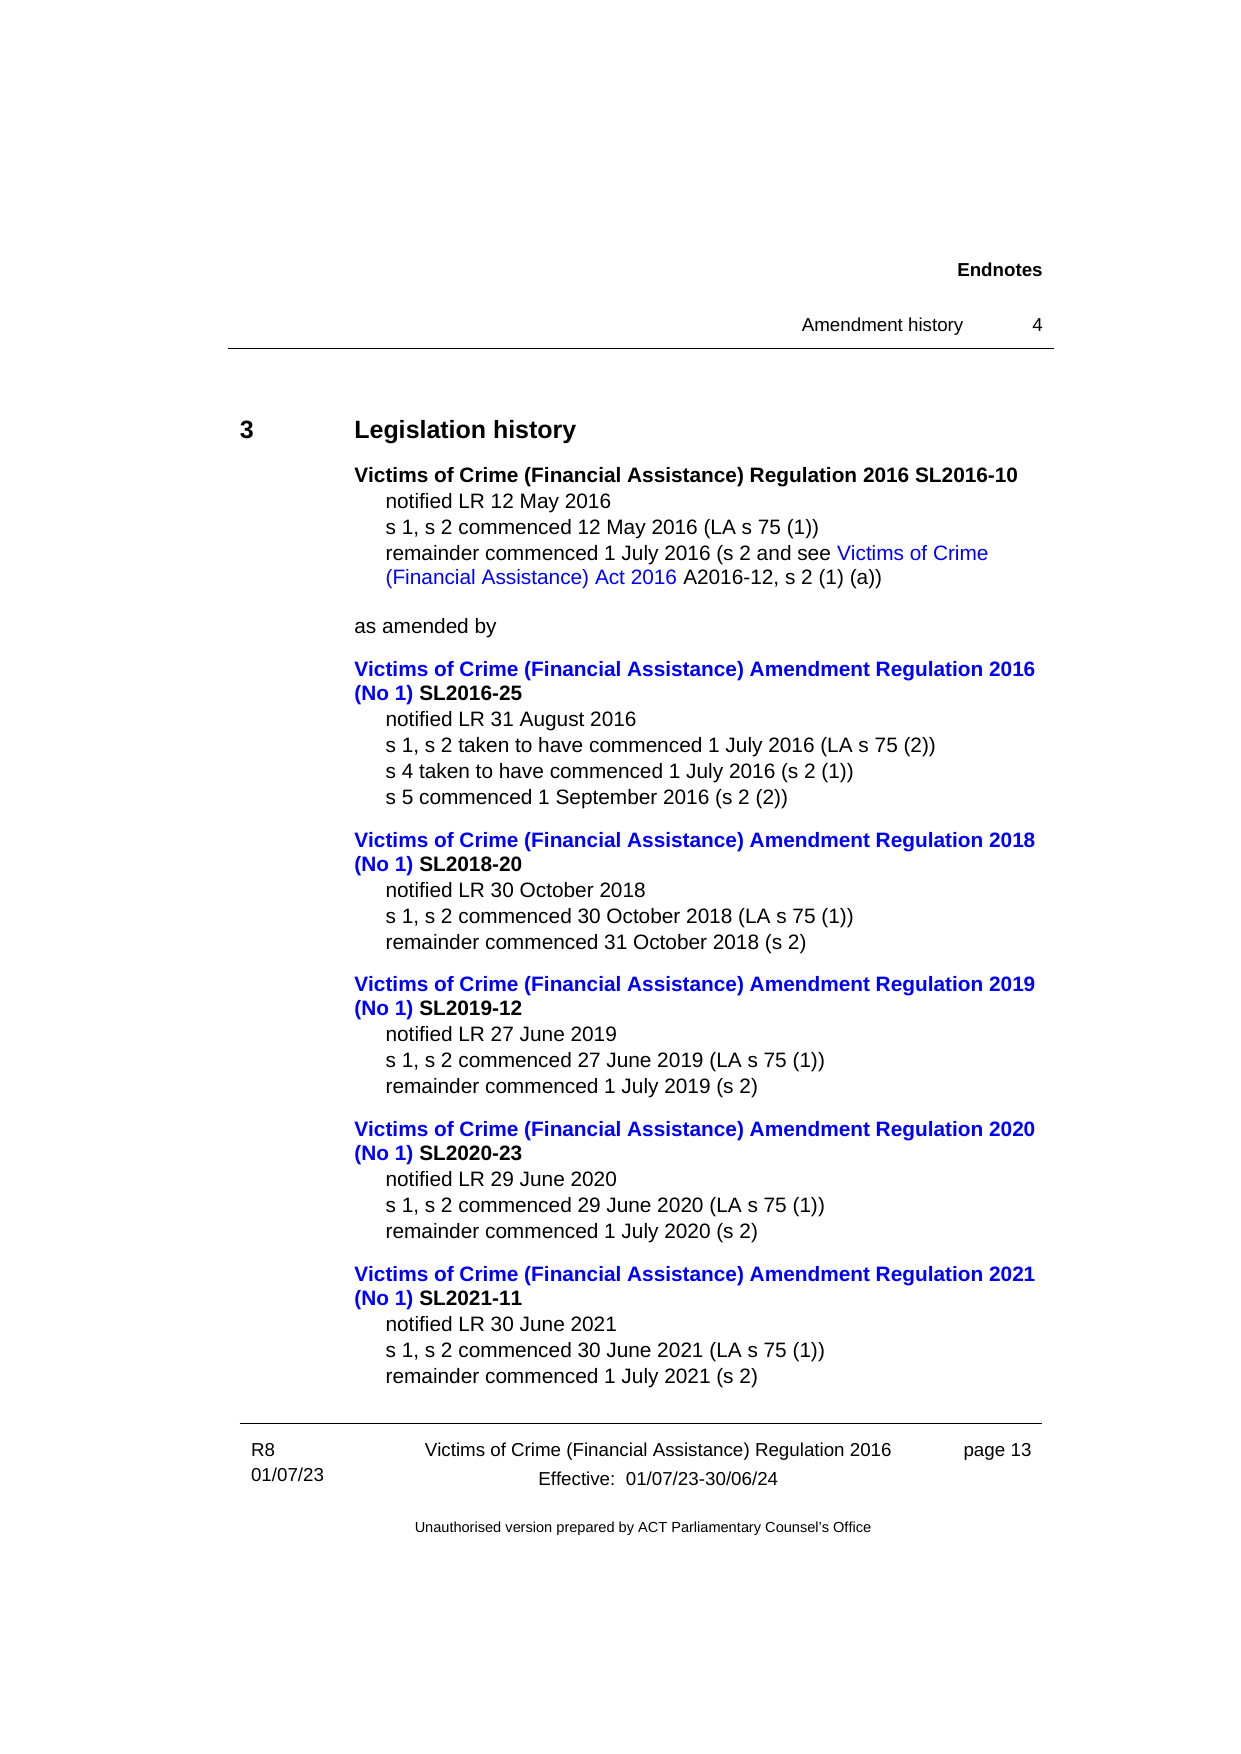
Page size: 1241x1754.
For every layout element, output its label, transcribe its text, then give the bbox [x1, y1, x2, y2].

text Victims of Crime (Financial Assistance) Amendment Regulation 2016 (No 1) SL2016-25 [354, 657, 1042, 704]
text s 1, s 2 taken to have commenced 1 July 2016 (LA s 75 (2)) [385, 733, 1042, 757]
text remainder commenced 1 July 2021 (s 2) [385, 1364, 1042, 1388]
text notified LR 30 June 2021 [385, 1312, 1042, 1336]
text notified LR 12 May 2016 [385, 489, 1042, 513]
text remainder commenced 1 July 2016 (s 2 and see Victims of Crime (Financial Assistance) Act 2016 A2016-12, s 2 (1) (a)) [385, 541, 1042, 589]
text notified LR 27 June 2019 [385, 1022, 1042, 1046]
text s 5 commenced 1 September 2016 (s 2 (2)) [385, 785, 1042, 809]
text s 1, s 2 commenced 30 October 2018 (LA s 75 (1)) [385, 903, 1042, 927]
text Victims of Crime (Financial Assistance) Amendment Regulation 2021 (No 1) SL2021-11 [354, 1262, 1042, 1310]
text s 1, s 2 commenced 29 June 2020 (LA s 75 (1)) [385, 1193, 1042, 1217]
text 3 Legislation history [239, 415, 1042, 444]
text Victims of Crime (Financial Assistance) Amendment Regulation 2018 (No 1) SL2018-20 [354, 827, 1042, 875]
text remainder commenced 31 October 2018 (s 2) [385, 929, 1042, 953]
text notified LR 30 October 2018 [385, 877, 1042, 901]
text as amended by [354, 614, 1042, 638]
text Victims of Crime (Financial Assistance) Regulation 2016 SL2016-10 [354, 463, 1042, 487]
text s 1, s 2 commenced 30 June 2021 (LA s 75 (1)) [385, 1338, 1042, 1362]
text Victims of Crime (Financial Assistance) Amendment Regulation 2019 (No 1) SL2019-12 [354, 972, 1042, 1020]
text remainder commenced 1 July 2019 (s 2) [385, 1074, 1042, 1098]
text s 4 taken to have commenced 1 July 2016 (s 2 (1)) [385, 759, 1042, 783]
text Victims of Crime (Financial Assistance) Amendment Regulation 2020 (No 1) SL2020-23 [354, 1117, 1042, 1165]
text notified LR 31 August 2016 [385, 707, 1042, 731]
text remainder commenced 1 July 2020 (s 2) [385, 1219, 1042, 1243]
text notified LR 29 June 2020 [385, 1167, 1042, 1191]
text s 1, s 2 commenced 27 June 2019 (LA s 75 (1)) [385, 1048, 1042, 1072]
text s 1, s 2 commenced 12 May 2016 (LA s 75 (1)) [385, 515, 1042, 539]
